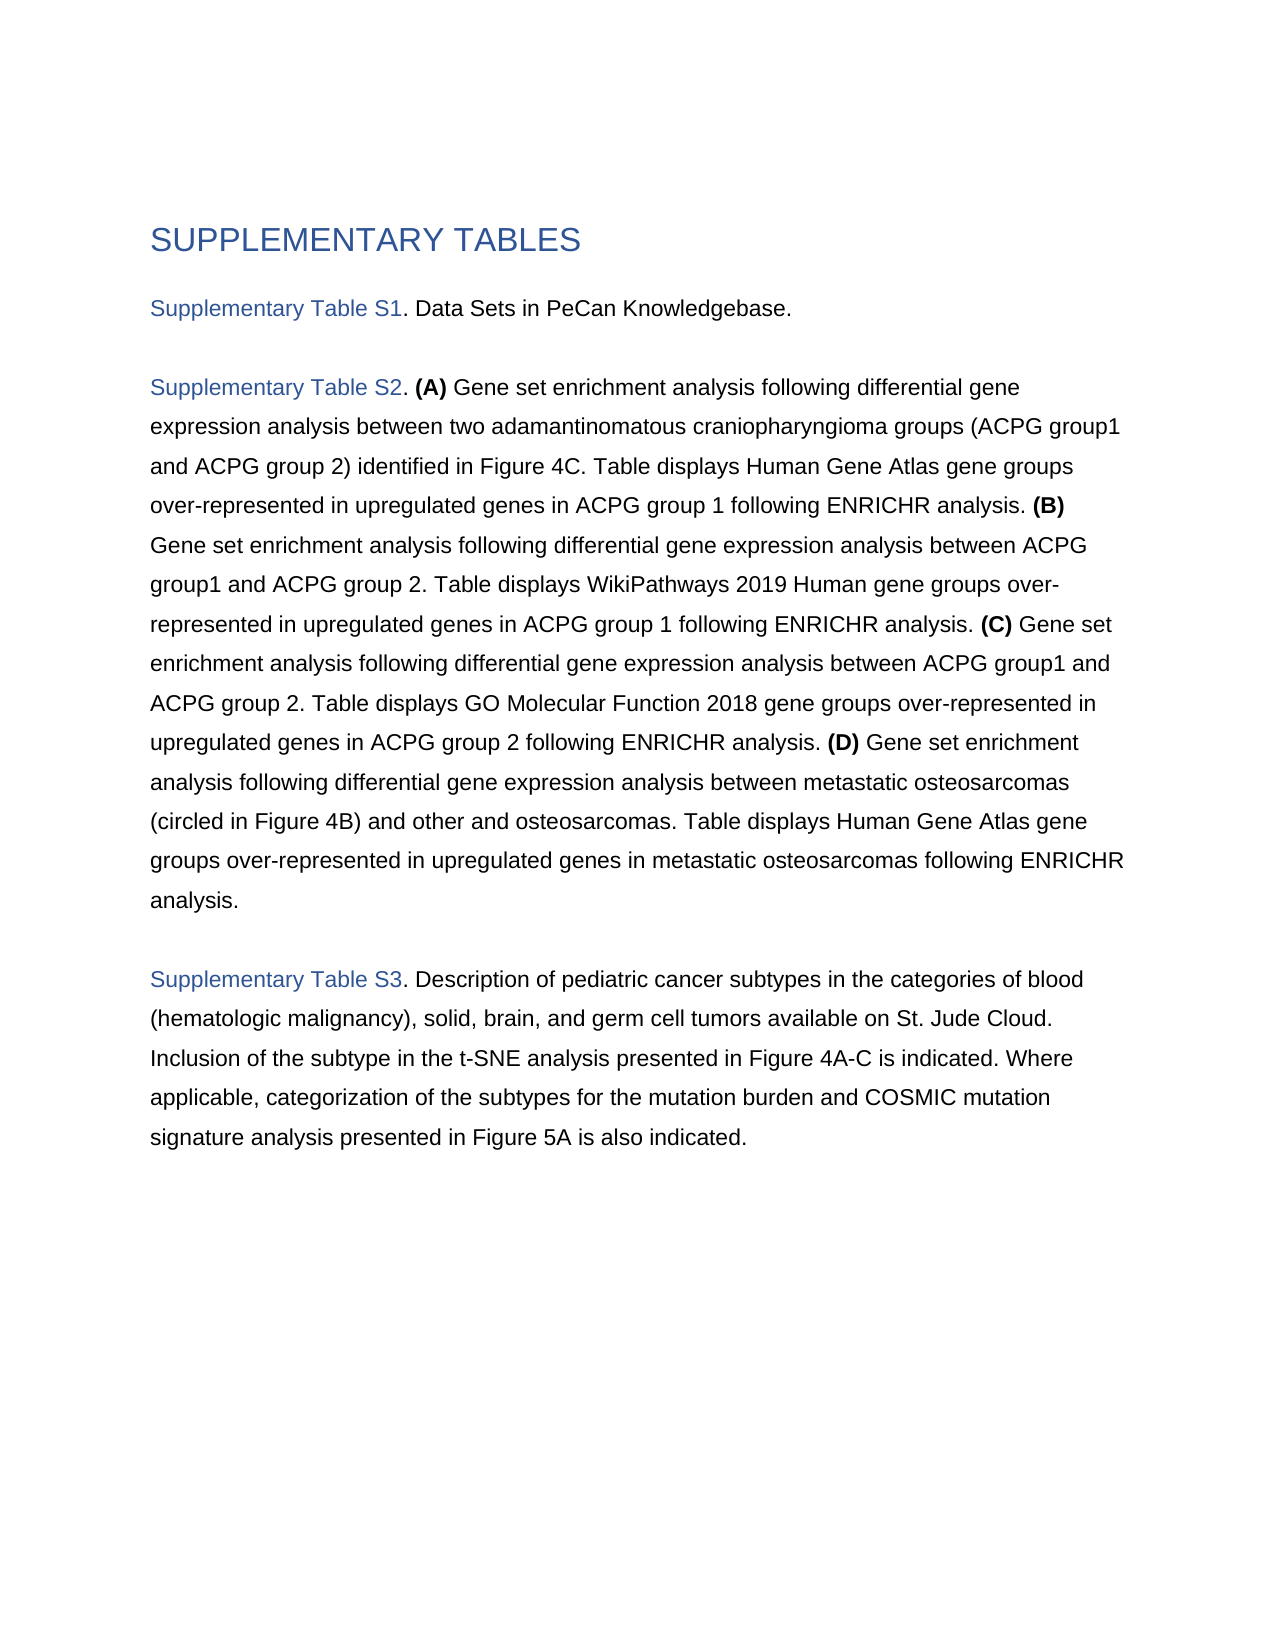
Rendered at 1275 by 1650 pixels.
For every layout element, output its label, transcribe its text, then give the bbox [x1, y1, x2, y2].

text Supplementary Table S2. (A) Gene set enrichment analysis following differential gene expression analysis between two adamantinomatous craniopharyngioma groups (ACPG group1 and ACPG group 2) identified in Figure 4C. Table displays Human Gene Atlas gene groups over-represented in upregulated genes in ACPG group 1 following ENRICHR analysis. (B) Gene set enrichment analysis following differential gene expression analysis between ACPG group1 and ACPG group 2. Table displays WikiPathways 2019 Human gene groups over-represented in upregulated genes in ACPG group 1 following ENRICHR analysis. (C) Gene set enrichment analysis following differential gene expression analysis between ACPG group1 and ACPG group 2. Table displays GO Molecular Function 2018 gene groups over-represented in upregulated genes in ACPG group 2 following ENRICHR analysis. (D) Gene set enrichment analysis following differential gene expression analysis between metastatic osteosarcomas (circled in Figure 4B) and other and osteosarcomas. Table displays Human Gene Atlas gene groups over-represented in upregulated genes in metastatic osteosarcomas following ENRICHR analysis. [150, 374, 1125, 913]
subtitle SUPPLEMENTARY TABLES [150, 220, 1125, 259]
text Supplementary Table S3. Description of pediatric cancer subtypes in the categories of blood (hematologic malignancy), solid, brain, and germ cell tumors available on St. Jude Cloud. Inclusion of the subtype in the t-SNE analysis presented in Figure 4A-C is indicated. Where applicable, categorization of the subtypes for the mutation burden and COSMIC mutation signature analysis presented in Figure 5A is also indicated. [150, 966, 1125, 1150]
text Supplementary Table S1. Data Sets in PeCan Knowledgebase. [150, 295, 1125, 321]
